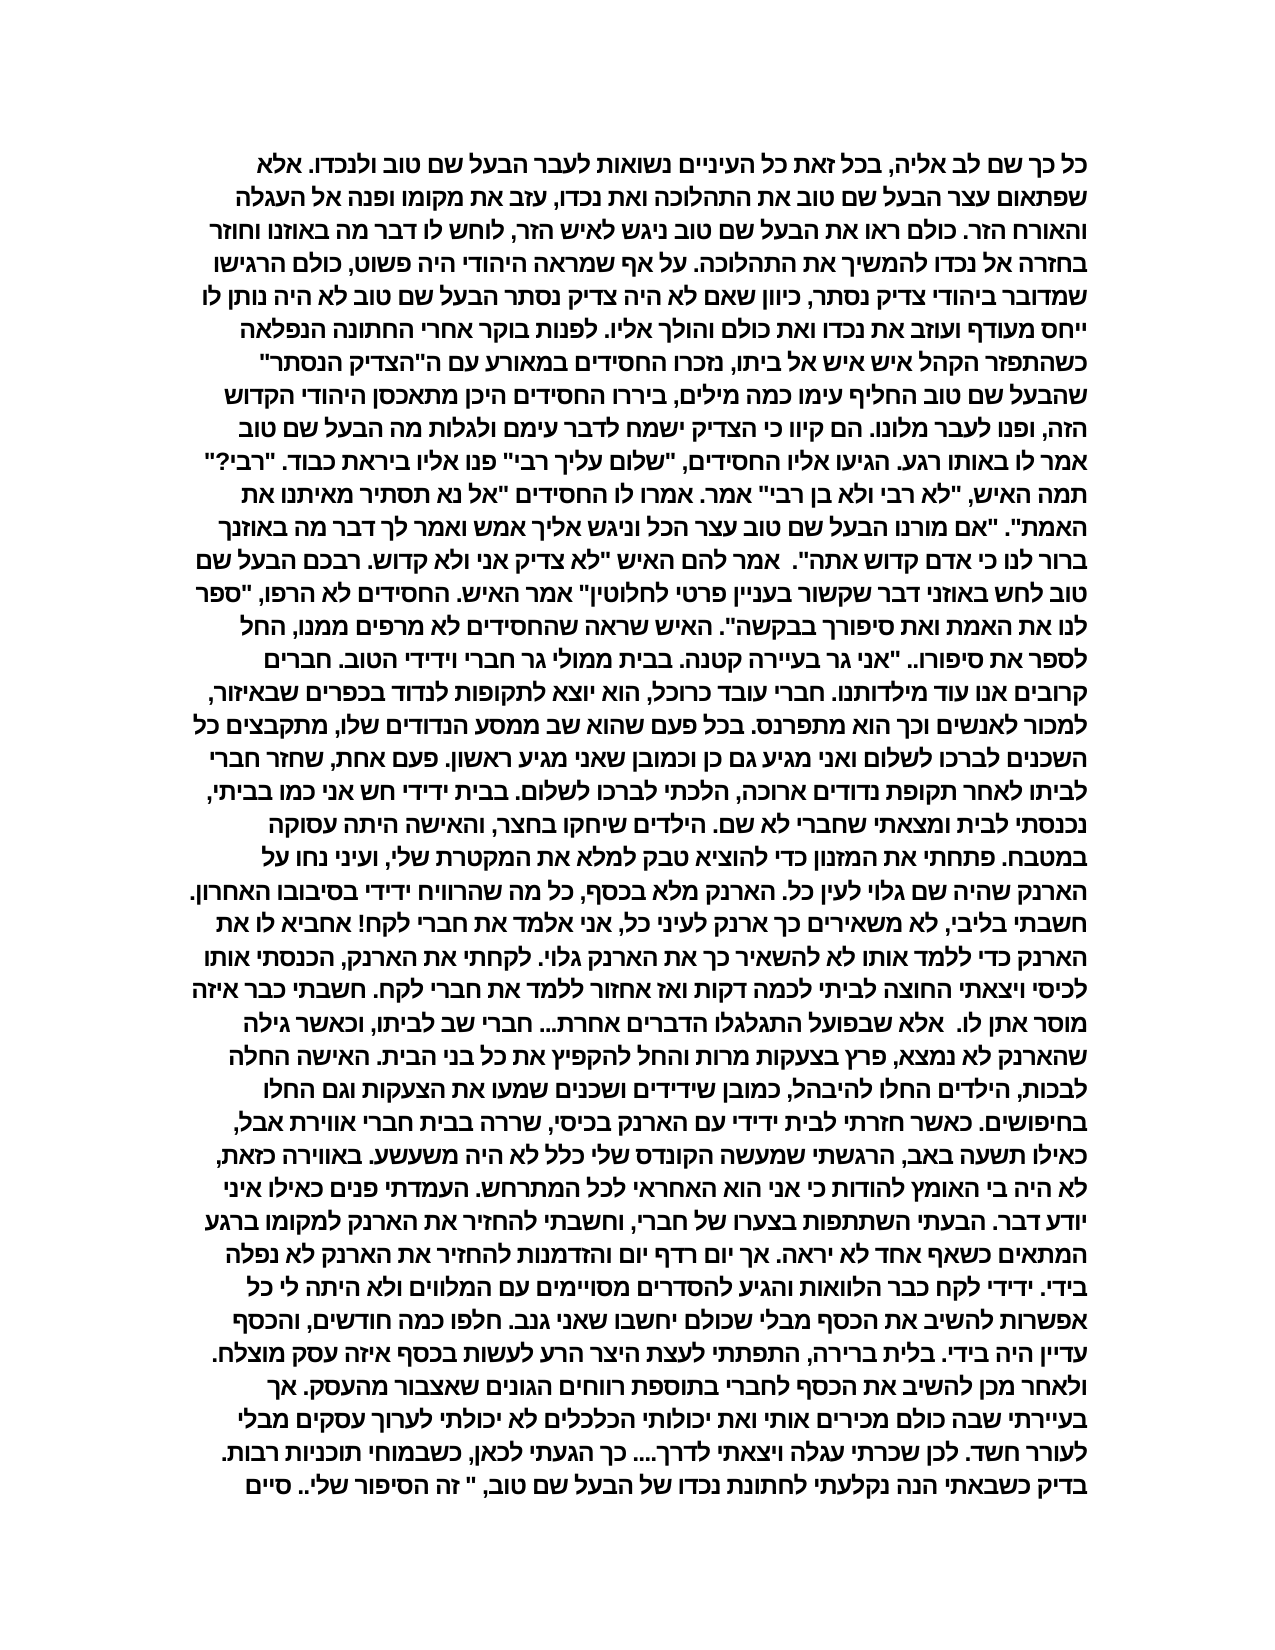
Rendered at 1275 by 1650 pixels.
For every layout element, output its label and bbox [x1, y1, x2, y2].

text [187, 150, 1087, 1499]
